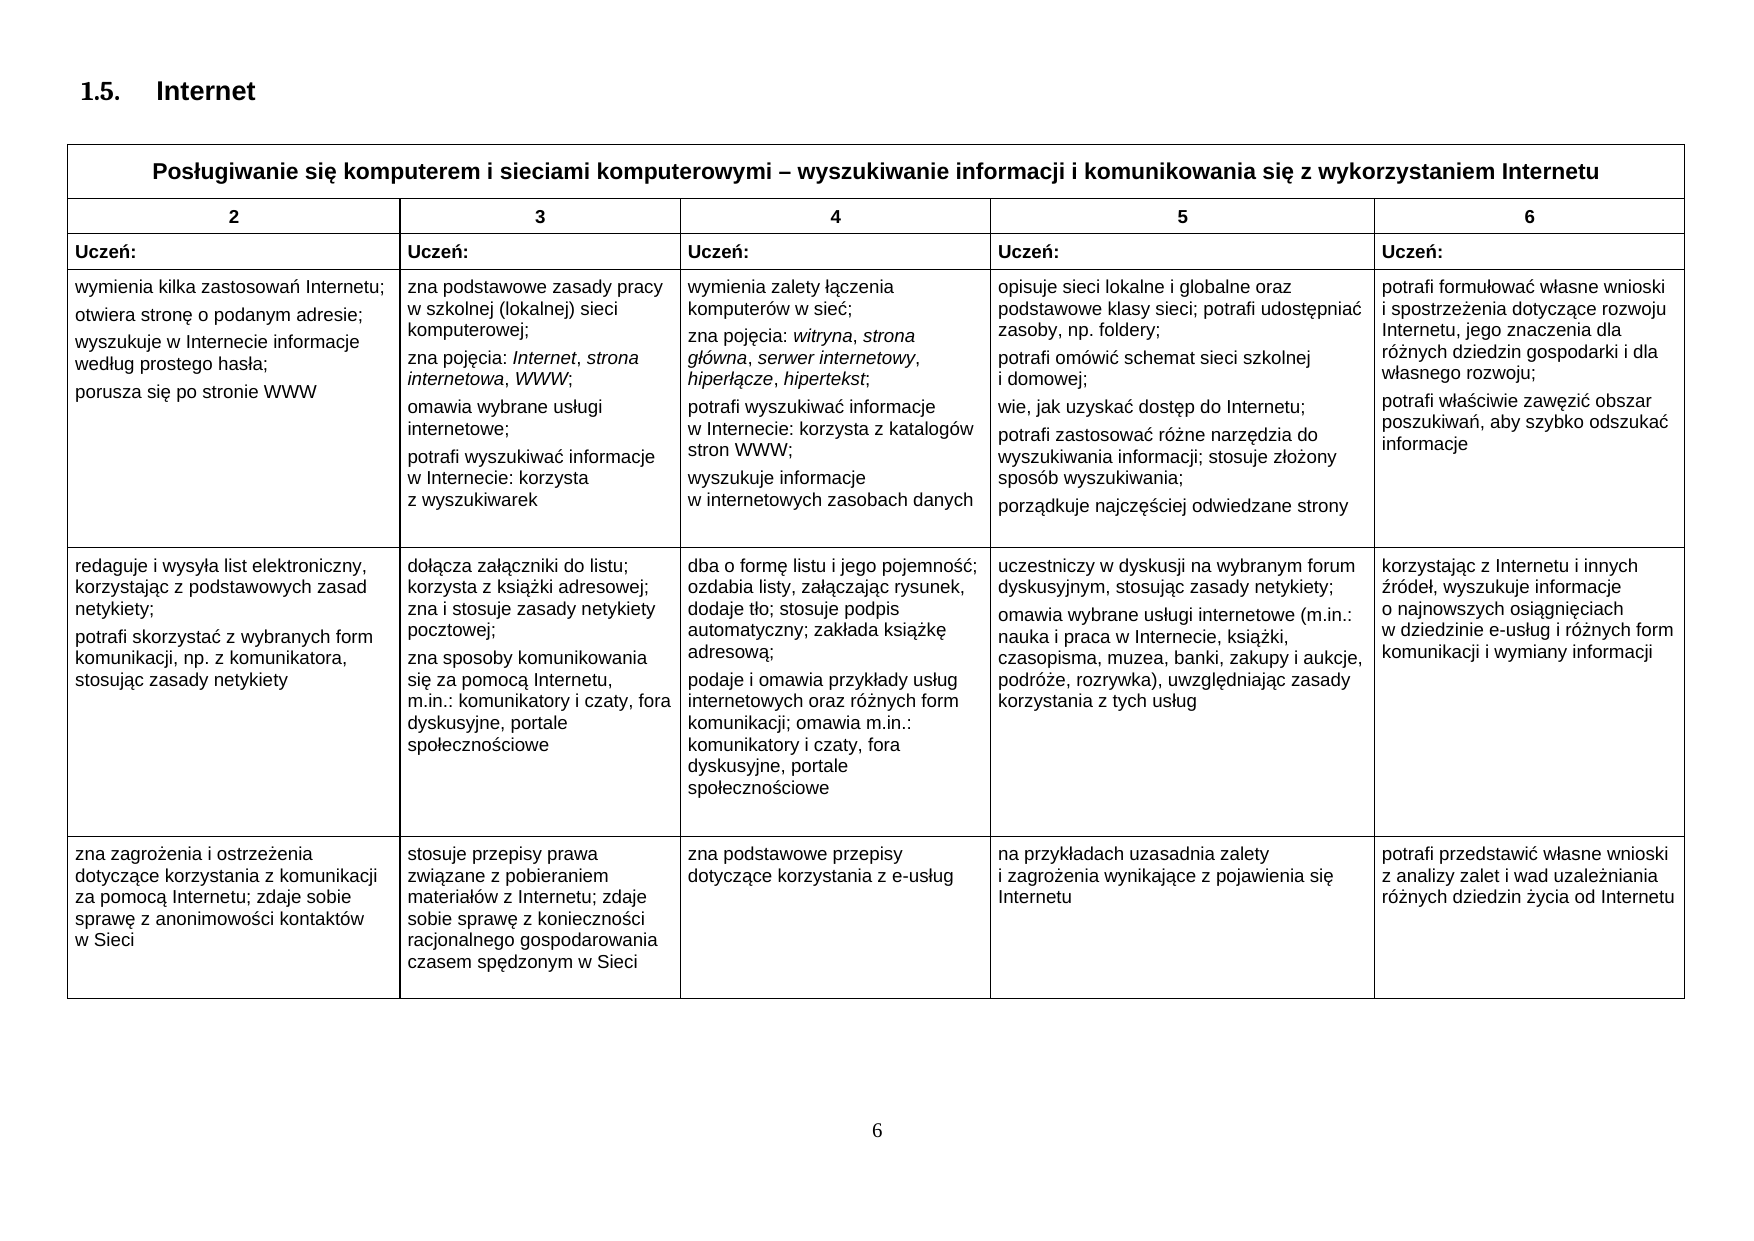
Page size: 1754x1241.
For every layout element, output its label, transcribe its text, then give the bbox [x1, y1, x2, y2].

table_cell 5 [991, 199, 1374, 233]
table_header Posługiwanie się komputerem i sieciami komputerowymi – wyszukiwanie informacji i komunikowania się z wykorzystaniem Internetu [68, 145, 1684, 198]
table_cell Uczeń: [401, 234, 680, 268]
table_cell 2 [68, 199, 399, 233]
table_cell 3 [401, 199, 680, 233]
table_cell potrafi przedstawić własne wnioski z analizy zalet i wad uzależniania różnych dziedzin życia od Internetu [1375, 837, 1684, 998]
table_cell Uczeń: [991, 234, 1374, 268]
table_cell Uczeń: [68, 234, 399, 268]
subtitle Internet [81, 75, 1679, 107]
table_cell zna podstawowe zasady pracy w szkolnej (lokalnej) sieci komputerowej; zna pojęcia: Internet, strona internetowa, WWW; omawia wybrane usługi internetowe; potrafi wyszukiwać informacje w Internecie: korzysta z wyszukiwarek [401, 270, 680, 547]
table_cell dołącza załączniki do listu; korzysta z książki adresowej; zna i stosuje zasady netykiety pocztowej; zna sposoby komunikowania się za pomocą Internetu, m.in.: komunikatory i czaty, fora dyskusyjne, portale społecznościowe [401, 548, 680, 836]
table_cell na przykładach uzasadnia zalety i zagrożenia wynikające z pojawienia się Internetu [991, 837, 1374, 998]
table_cell stosuje przepisy prawa związane z pobieraniem materiałów z Internetu; zdaje sobie sprawę z konieczności racjonalnego gospodarowania czasem spędzonym w Sieci [401, 837, 680, 998]
table_cell 4 [681, 199, 990, 233]
table_cell redaguje i wysyła list elektroniczny, korzystając z podstawowych zasad netykiety; potrafi skorzystać z wybranych form komunikacji, np. z komunikatora, stosując zasady netykiety [68, 548, 399, 836]
table_cell zna zagrożenia i ostrzeżenia dotyczące korzystania z komunikacji za pomocą Internetu; zdaje sobie sprawę z anonimowości kontaktów w Sieci [68, 837, 399, 998]
table_cell wymienia kilka zastosowań Internetu; otwiera stronę o podanym adresie; wyszukuje w Internecie informacje według prostego hasła; porusza się po stronie WWW [68, 270, 399, 547]
table_cell opisuje sieci lokalne i globalne oraz podstawowe klasy sieci; potrafi udostępniać zasoby, np. foldery; potrafi omówić schemat sieci szkolnej i domowej; wie, jak uzyskać dostęp do Internetu; potrafi zastosować różne narzędzia do wyszukiwania informacji; stosuje złożony sposób wyszukiwania; porządkuje najczęściej odwiedzane strony [991, 270, 1374, 547]
table_cell 6 [1375, 199, 1684, 233]
table_cell uczestniczy w dyskusji na wybranym forum dyskusyjnym, stosując zasady netykiety; omawia wybrane usługi internetowe (m.in.: nauka i praca w Internecie, książki, czasopisma, muzea, banki, zakupy i aukcje, podróże, rozrywka), uwzględniając zasady korzystania z tych usług [991, 548, 1374, 836]
table_cell Uczeń: [1375, 234, 1684, 268]
table_cell Uczeń: [681, 234, 990, 268]
table_cell korzystając z Internetu i innych źródeł, wyszukuje informacje o najnowszych osiągnięciach w dziedzinie e-usług i różnych form komunikacji i wymiany informacji [1375, 548, 1684, 836]
table_cell wymienia zalety łączenia komputerów w sieć; zna pojęcia: witryna, strona główna, serwer internetowy, hiperłącze, hipertekst; potrafi wyszukiwać informacje w Internecie: korzysta z katalogów stron WWW; wyszukuje informacje w internetowych zasobach danych [681, 270, 990, 547]
table_cell zna podstawowe przepisy dotyczące korzystania z e-usług [681, 837, 990, 998]
table_cell dba o formę listu i jego pojemność; ozdabia listy, załączając rysunek, dodaje tło; stosuje podpis automatyczny; zakłada książkę adresową; podaje i omawia przykłady usług internetowych oraz różnych form komunikacji; omawia m.in.: komunikatory i czaty, fora dyskusyjne, portale społecznościowe [681, 548, 990, 836]
table_cell potrafi formułować własne wnioski i spostrzeżenia dotyczące rozwoju Internetu, jego znaczenia dla różnych dziedzin gospodarki i dla własnego rozwoju; potrafi właściwie zawęzić obszar poszukiwań, aby szybko odszukać informacje [1375, 270, 1684, 547]
